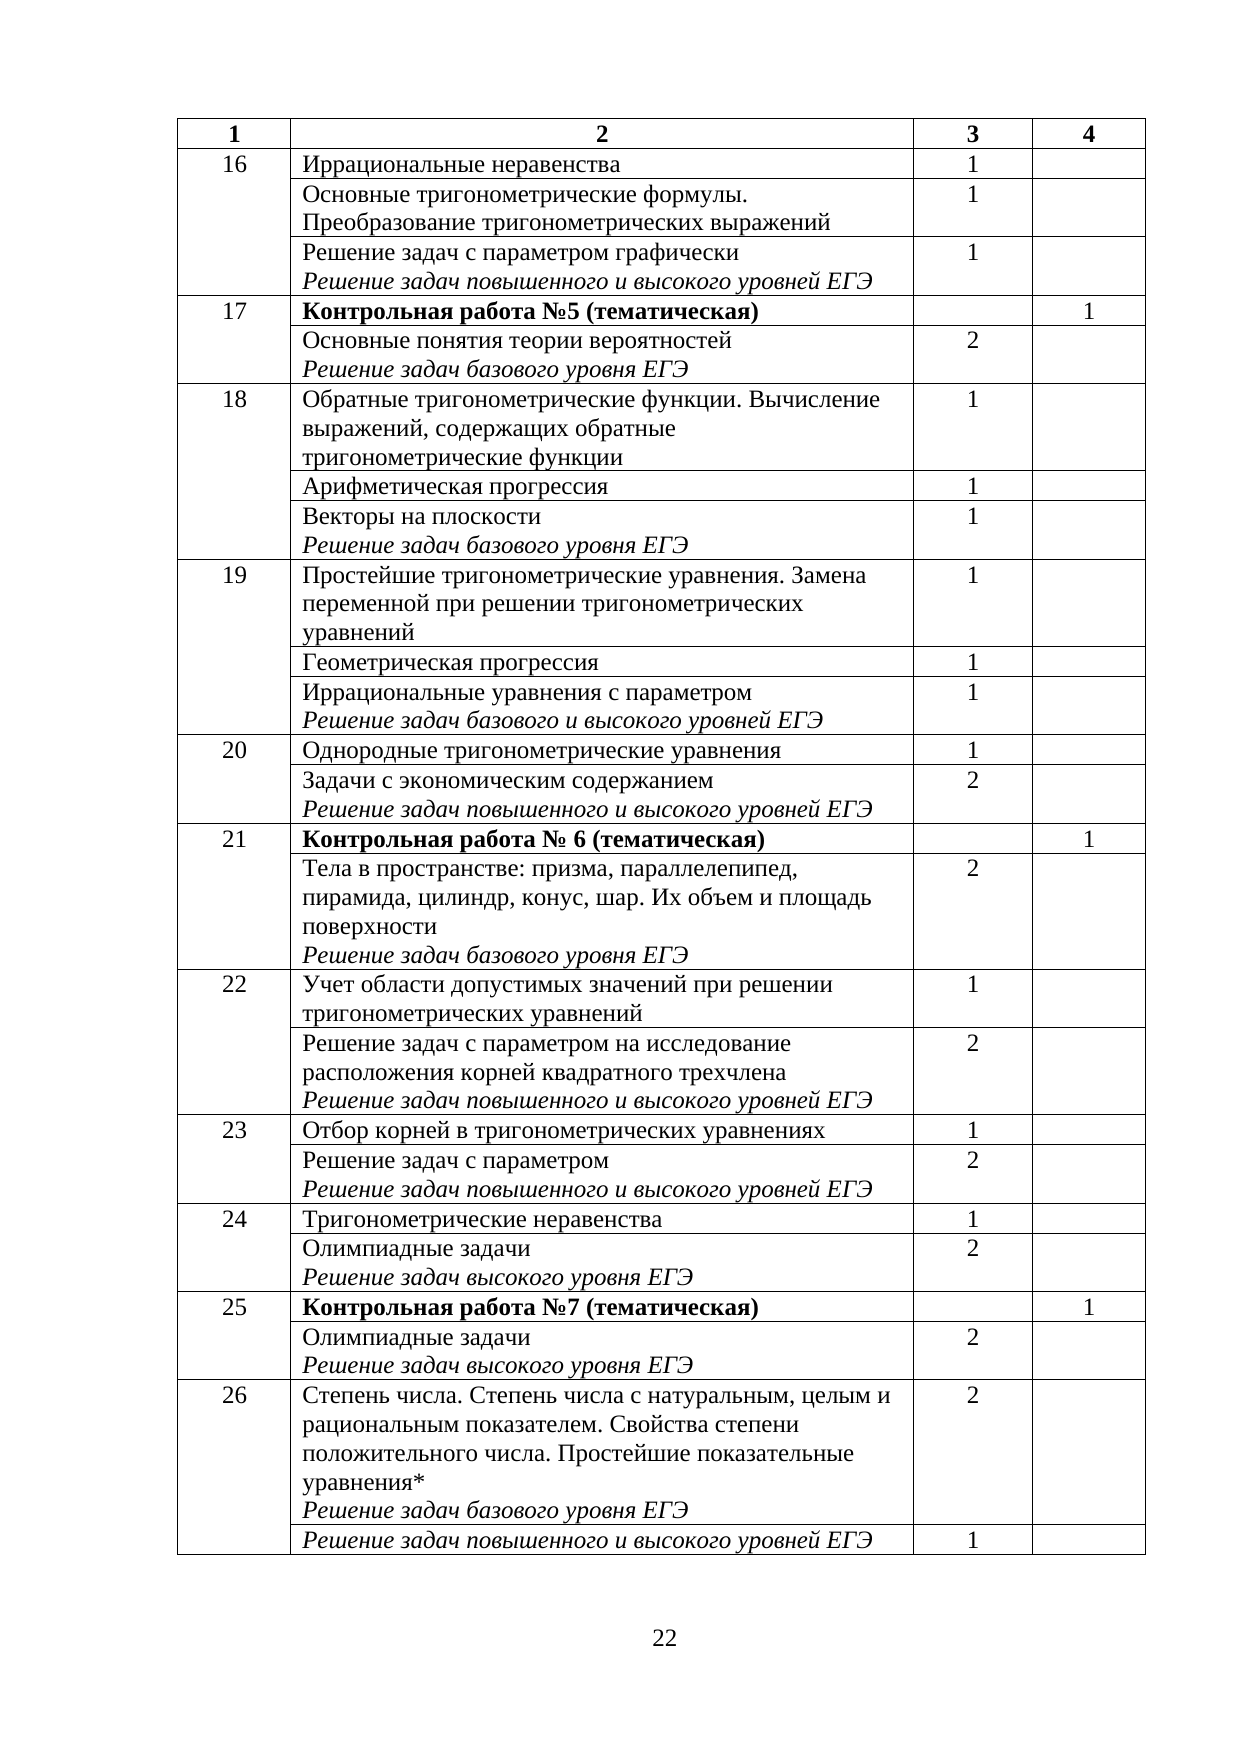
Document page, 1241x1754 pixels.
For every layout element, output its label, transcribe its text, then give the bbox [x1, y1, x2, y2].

table_cell Контрольная работа № 6 (тематическая) [291, 824, 913, 852]
table_cell Основные понятия теории вероятностей Решение задач базового уровня ЕГЭ [291, 326, 913, 383]
table_cell 26 [178, 1380, 290, 1554]
table_cell 1 [914, 237, 1032, 295]
table_cell 1 [914, 970, 1032, 1027]
table_cell Контрольная работа №7 (тематическая) [291, 1292, 913, 1321]
table_cell Решение задач с параметром на исследование расположения корней квадратного трехчлена Решение задач повышенного и высокого уровней ЕГЭ [291, 1028, 913, 1114]
table_cell 1 [914, 149, 1032, 178]
table_cell Учет области допустимых значений при решении тригонометрических уравнений [291, 970, 913, 1027]
table_cell 17 [178, 296, 290, 383]
table_cell Степень числа. Степень числа с натуральным, целым и рациональным показателем. Свойства степени положительного числа. Простейшие показательные уравнения* Решение задач базового уровня ЕГЭ [291, 1380, 913, 1524]
table_cell [914, 1292, 1032, 1321]
table_cell 2 [914, 1234, 1032, 1291]
table_cell Тригонометрические неравенства [291, 1204, 913, 1232]
table_cell [1033, 1115, 1145, 1144]
table_cell [1033, 471, 1145, 500]
table_cell Арифметическая прогрессия [291, 471, 913, 500]
table_cell Простейшие тригонометрические уравнения. Замена переменной при решении тригонометрических уравнений [291, 560, 913, 646]
table_cell [1033, 326, 1145, 383]
table_header 4 [1033, 119, 1145, 148]
table_cell 2 [914, 854, 1032, 968]
table_cell 24 [178, 1204, 290, 1291]
table_cell Иррациональные неравенства [291, 149, 913, 178]
table_cell 1 [914, 471, 1032, 500]
table_header 2 [291, 119, 913, 148]
table_cell [1033, 647, 1145, 676]
table_cell 1 [914, 1204, 1032, 1232]
table_cell [1033, 237, 1145, 295]
table_cell [1033, 501, 1145, 559]
table_header 3 [914, 119, 1032, 148]
table_cell [1033, 179, 1145, 236]
table_cell Иррациональные уравнения с параметром Решение задач базового и высокого уровней ЕГЭ [291, 677, 913, 734]
table_cell 1 [914, 735, 1032, 764]
table_cell 2 [914, 1380, 1032, 1524]
table_cell 1 [914, 647, 1032, 676]
table_cell 1 [914, 677, 1032, 734]
table_cell [1033, 1145, 1145, 1203]
table_cell 1 [914, 1115, 1032, 1144]
table_cell Олимпиадные задачи Решение задач высокого уровня ЕГЭ [291, 1322, 913, 1379]
table_cell [1033, 1028, 1145, 1114]
table_cell 1 [1033, 824, 1145, 852]
table_cell Основные тригонометрические формулы. Преобразование тригонометрических выражений [291, 179, 913, 236]
table_header 1 [178, 119, 290, 148]
table_cell 18 [178, 384, 290, 559]
table_cell Олимпиадные задачи Решение задач высокого уровня ЕГЭ [291, 1234, 913, 1291]
table_cell Задачи с экономическим содержанием Решение задач повышенного и высокого уровней ЕГЭ [291, 765, 913, 823]
table_cell [1033, 149, 1145, 178]
table_cell [914, 296, 1032, 324]
table_cell 1 [1033, 1292, 1145, 1321]
table_cell Решение задач с параметром графически Решение задач повышенного и высокого уровней ЕГЭ [291, 237, 913, 295]
table_cell [1033, 1234, 1145, 1291]
table_cell 1 [914, 560, 1032, 646]
table_cell [1033, 677, 1145, 734]
table_cell Геометрическая прогрессия [291, 647, 913, 676]
table_cell Отбор корней в тригонометрических уравнениях [291, 1115, 913, 1144]
table_cell 2 [914, 1028, 1032, 1114]
table_cell 1 [914, 179, 1032, 236]
table_cell Векторы на плоскости Решение задач базового уровня ЕГЭ [291, 501, 913, 559]
table_cell 2 [914, 326, 1032, 383]
table_cell [1033, 735, 1145, 764]
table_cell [291, 1525, 913, 1554]
table_cell Однородные тригонометрические уравнения [291, 735, 913, 764]
table_cell Контрольная работа №5 (тематическая) [291, 296, 913, 324]
table_cell [914, 824, 1032, 852]
table_cell 23 [178, 1115, 290, 1203]
table_cell 16 [178, 149, 290, 295]
table_cell 1 [914, 384, 1032, 470]
table_cell 2 [914, 1322, 1032, 1379]
table_cell 2 [914, 1145, 1032, 1203]
table_cell [1033, 384, 1145, 470]
table_cell Тела в пространстве: призма, параллелепипед, пирамида, цилиндр, конус, шар. Их объем и площадь поверхности Решение задач базового уровня ЕГЭ [291, 854, 913, 968]
table_cell 1 [914, 501, 1032, 559]
table_cell [1033, 854, 1145, 968]
table_cell 19 [178, 560, 290, 734]
table_cell Обратные тригонометрические функции. Вычисление выражений, содержащих обратные тригонометрические функции [291, 384, 913, 470]
table_cell [1033, 1322, 1145, 1379]
table_cell [1033, 1204, 1145, 1232]
table_cell [1033, 1380, 1145, 1524]
table_cell [1033, 560, 1145, 646]
table_cell [1033, 970, 1145, 1027]
table_cell 21 [178, 824, 290, 968]
table_cell 20 [178, 735, 290, 823]
table_cell 25 [178, 1292, 290, 1379]
table_cell 1 [914, 1525, 1032, 1554]
table_cell [1033, 765, 1145, 823]
table_cell 1 [1033, 296, 1145, 324]
table_cell 22 [178, 970, 290, 1114]
table_cell [1033, 1525, 1145, 1554]
table_cell Решение задач с параметром Решение задач повышенного и высокого уровней ЕГЭ [291, 1145, 913, 1203]
table_cell 2 [914, 765, 1032, 823]
